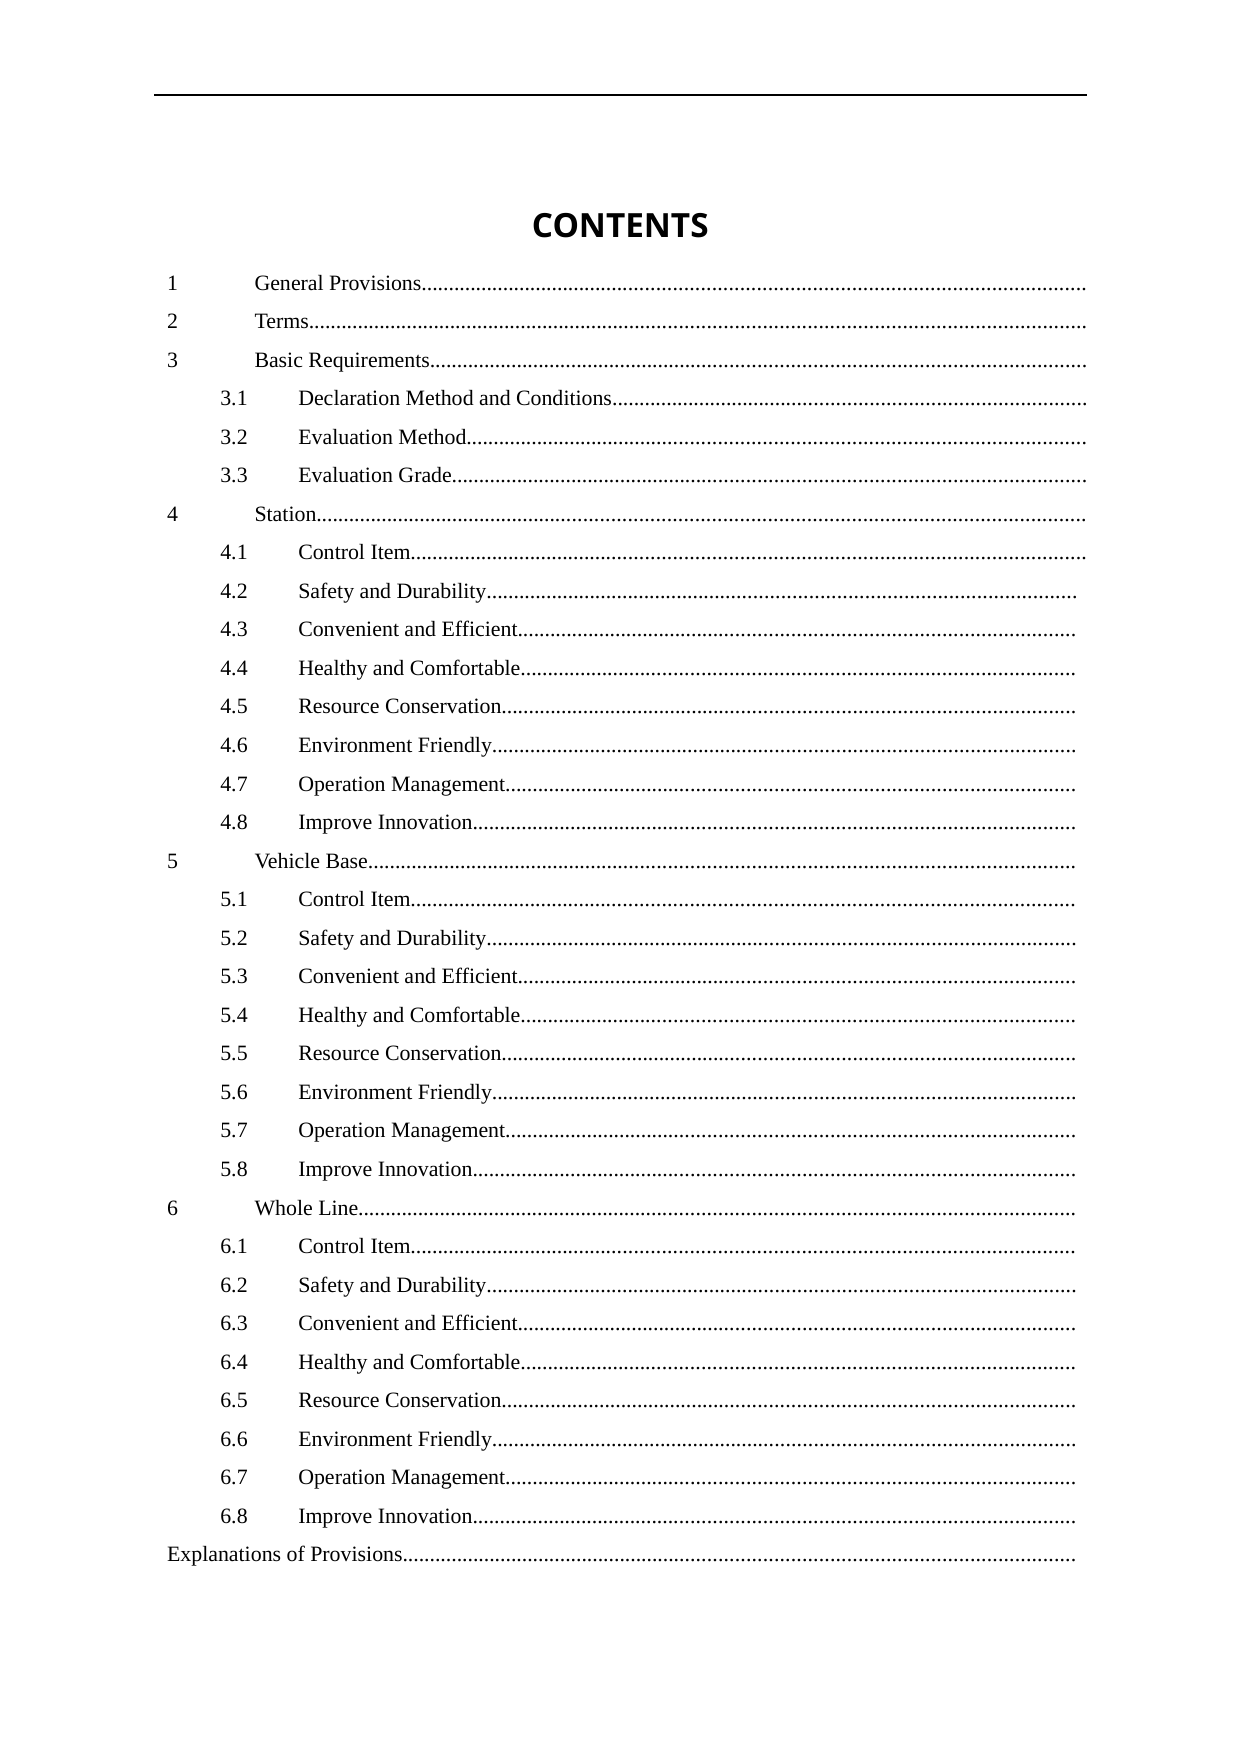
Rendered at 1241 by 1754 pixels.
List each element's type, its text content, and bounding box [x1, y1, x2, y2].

text 5.2 Safety and Durability 48 [220, 925, 1073, 950]
text 5.6 Environment Friendly 62 [220, 1079, 1073, 1104]
text 5.8 Improve Innovation 67 [220, 1156, 1073, 1181]
text 3.3 Evaluation Grade 5 [220, 462, 1073, 487]
text 4.4 Healthy and Comfortable 19 [220, 655, 1073, 680]
text 5 Vehicle Base 43 [167, 848, 1073, 873]
text Explanations of Provisions 87 [167, 1541, 1073, 1567]
text 6.2 Safety and Durability 71 [220, 1272, 1073, 1297]
text 4.7 Operation Management 38 [220, 771, 1073, 796]
text 6.5 Resource Conservation 77 [220, 1387, 1073, 1412]
text 2 Terms 2 [167, 308, 1073, 333]
text 5.7 Operation Management 66 [220, 1117, 1073, 1143]
text 6.4 Healthy and Comfortable 75 [220, 1349, 1073, 1374]
text 6.8 Improve Innovation 83 [220, 1503, 1073, 1528]
text 5.5 Resource Conservation 57 [220, 1040, 1073, 1066]
text 4.1 Control Item 6 [220, 539, 1073, 564]
text 3 Basic Requirements 3 [167, 347, 1073, 372]
text 3.1 Declaration Method and Conditions 3 [220, 385, 1073, 410]
text 4 Station 6 [167, 501, 1073, 526]
text 6.6 Environment Friendly 80 [220, 1426, 1073, 1451]
text 4.5 Resource Conservation 24 [220, 693, 1073, 719]
text 6.7 Operation Management 82 [220, 1464, 1073, 1489]
text 6.3 Convenient and Efficient 74 [220, 1310, 1073, 1335]
text 5.3 Convenient and Efficient 51 [220, 963, 1073, 988]
text CONTENTS [167, 201, 1073, 247]
text 4.3 Convenient and Efficient 14 [220, 616, 1073, 642]
text 5.1 Control Item 43 [220, 886, 1073, 911]
text 4.6 Environment Friendly 33 [220, 732, 1073, 757]
text 4.8 Improve Innovation 40 [220, 809, 1073, 834]
text 6.1 Control Item 69 [220, 1233, 1073, 1258]
text 6 Whole Line 69 [167, 1194, 1073, 1220]
text 1 General Provisions 1 [167, 269, 1073, 295]
text 3.2 Evaluation Method 3 [220, 424, 1073, 449]
text 4.2 Safety and Durability 11 [220, 578, 1073, 603]
text 5.4 Healthy and Comfortable 53 [220, 1002, 1073, 1027]
